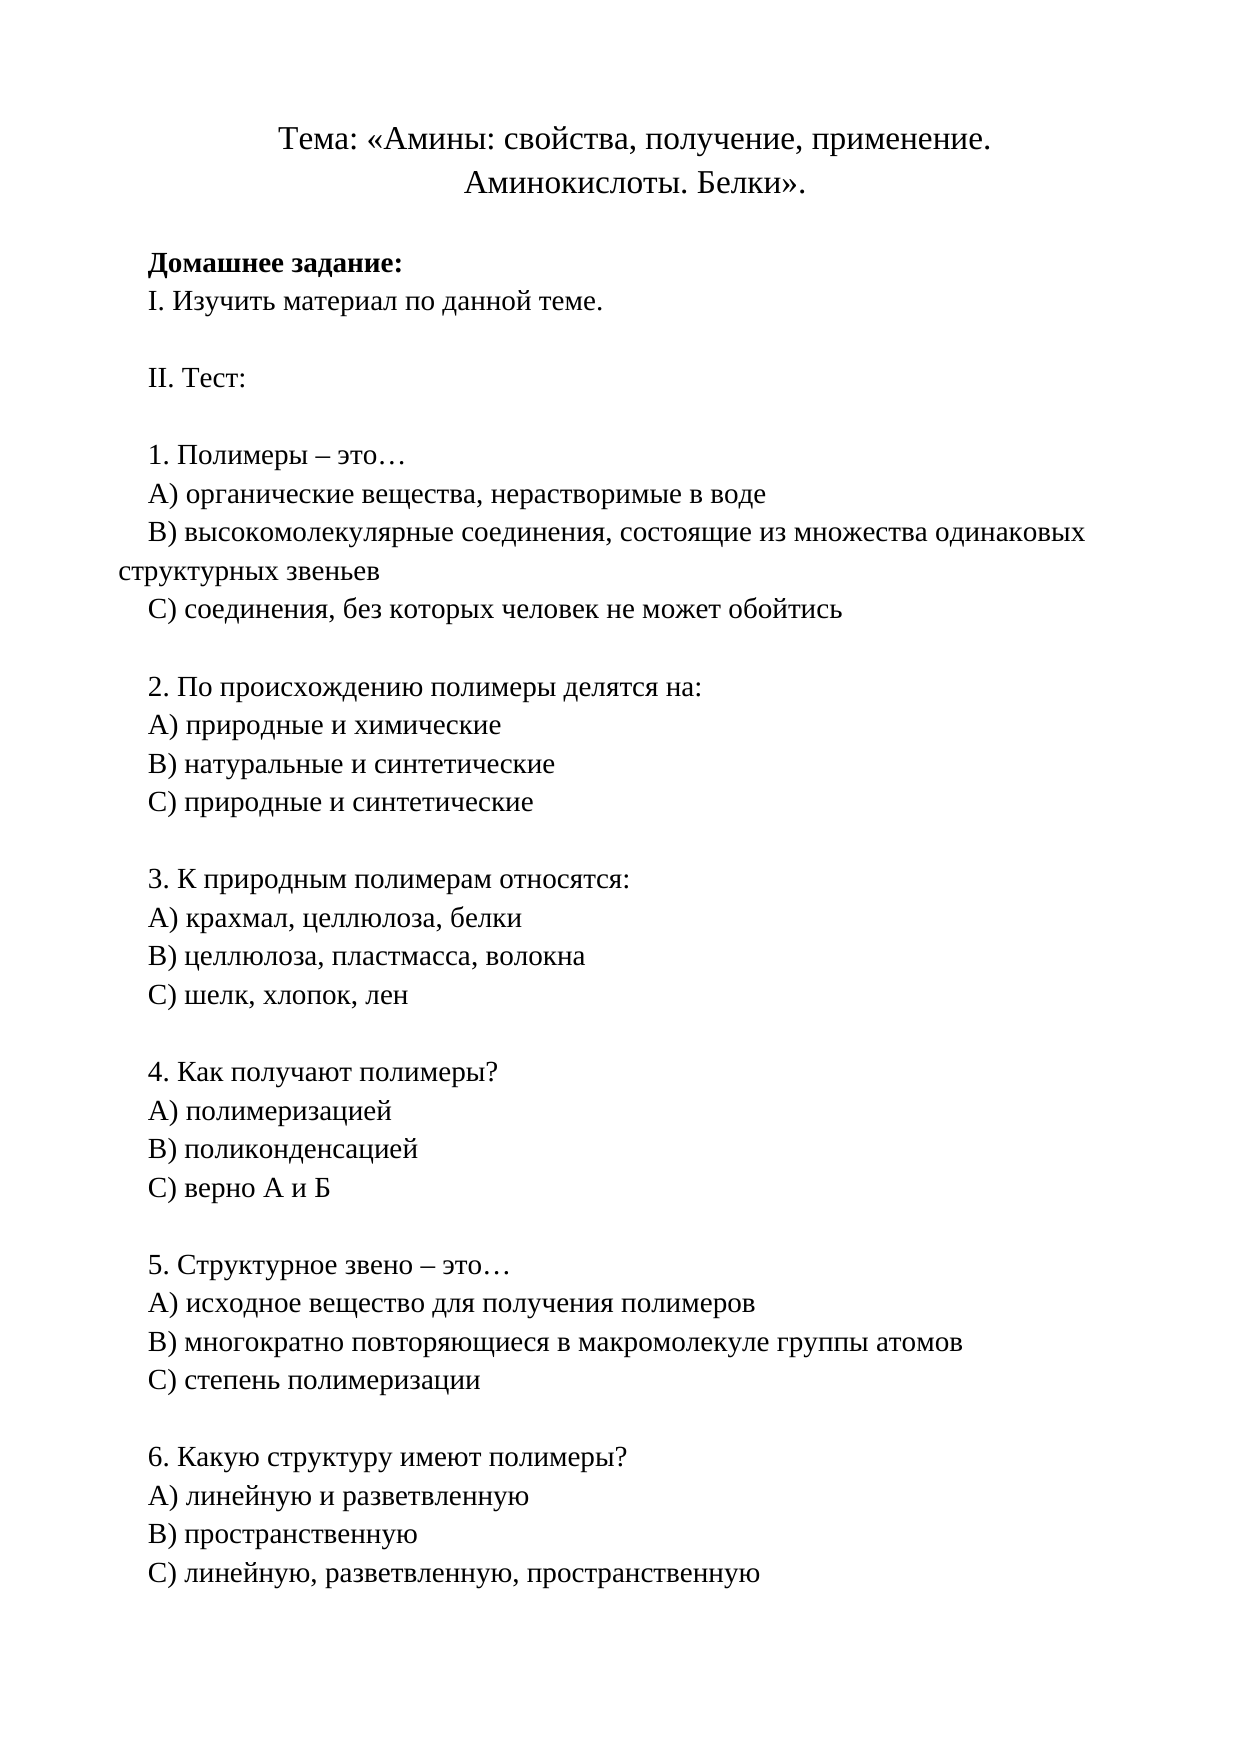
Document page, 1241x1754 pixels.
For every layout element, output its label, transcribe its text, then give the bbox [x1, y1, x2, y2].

text 2. По происхождению полимеры делятся на: [118, 669, 1122, 702]
text С) линейную, разветвленную, пространственную [118, 1555, 1122, 1589]
text B) целлюлоза, пластмасса, волокна [118, 938, 1122, 972]
text Аминокислоты. Белки». [118, 162, 1122, 201]
text B) многократно повторяющиеся в макромолекуле группы атомов [118, 1324, 1122, 1357]
text С) верно А и Б [118, 1170, 1122, 1203]
text 3. К природным полимерам относятся: [118, 861, 1122, 895]
text Домашнее задание: [118, 245, 1122, 278]
text А) полимеризацией [118, 1093, 1122, 1126]
text С) соединения, без которых человек не может обойтись [118, 592, 1122, 625]
text С) степень полимеризации [118, 1362, 1122, 1396]
text B) пространственную [118, 1517, 1122, 1550]
text I. Изучить материал по данной теме. [118, 283, 1122, 317]
text 5. Структурное звено – это… [118, 1247, 1122, 1280]
text А) органические вещества, нерастворимые в воде [118, 476, 1122, 509]
text B) высокомолекулярные соединения, состоящие из множества одинаковых структурных звеньев [118, 514, 1122, 587]
text B) натуральные и синтетические [118, 746, 1122, 779]
text А) линейную и разветвленную [118, 1478, 1122, 1512]
text Тема: «Амины: свойства, получение, применение. [118, 118, 1122, 156]
text II. Тест: [118, 360, 1122, 394]
text С) природные и синтетические [118, 784, 1122, 818]
text 6. Какую структуру имеют полимеры? [118, 1439, 1122, 1473]
text 1. Полимеры – это… [118, 437, 1122, 471]
text А) крахмал, целлюлоза, белки [118, 900, 1122, 933]
text А) исходное вещество для получения полимеров [118, 1285, 1122, 1319]
text А) природные и химические [118, 707, 1122, 741]
text B) поликонденсацией [118, 1131, 1122, 1165]
text С) шелк, хлопок, лен [118, 977, 1122, 1011]
text 4. Как получают полимеры? [118, 1054, 1122, 1088]
